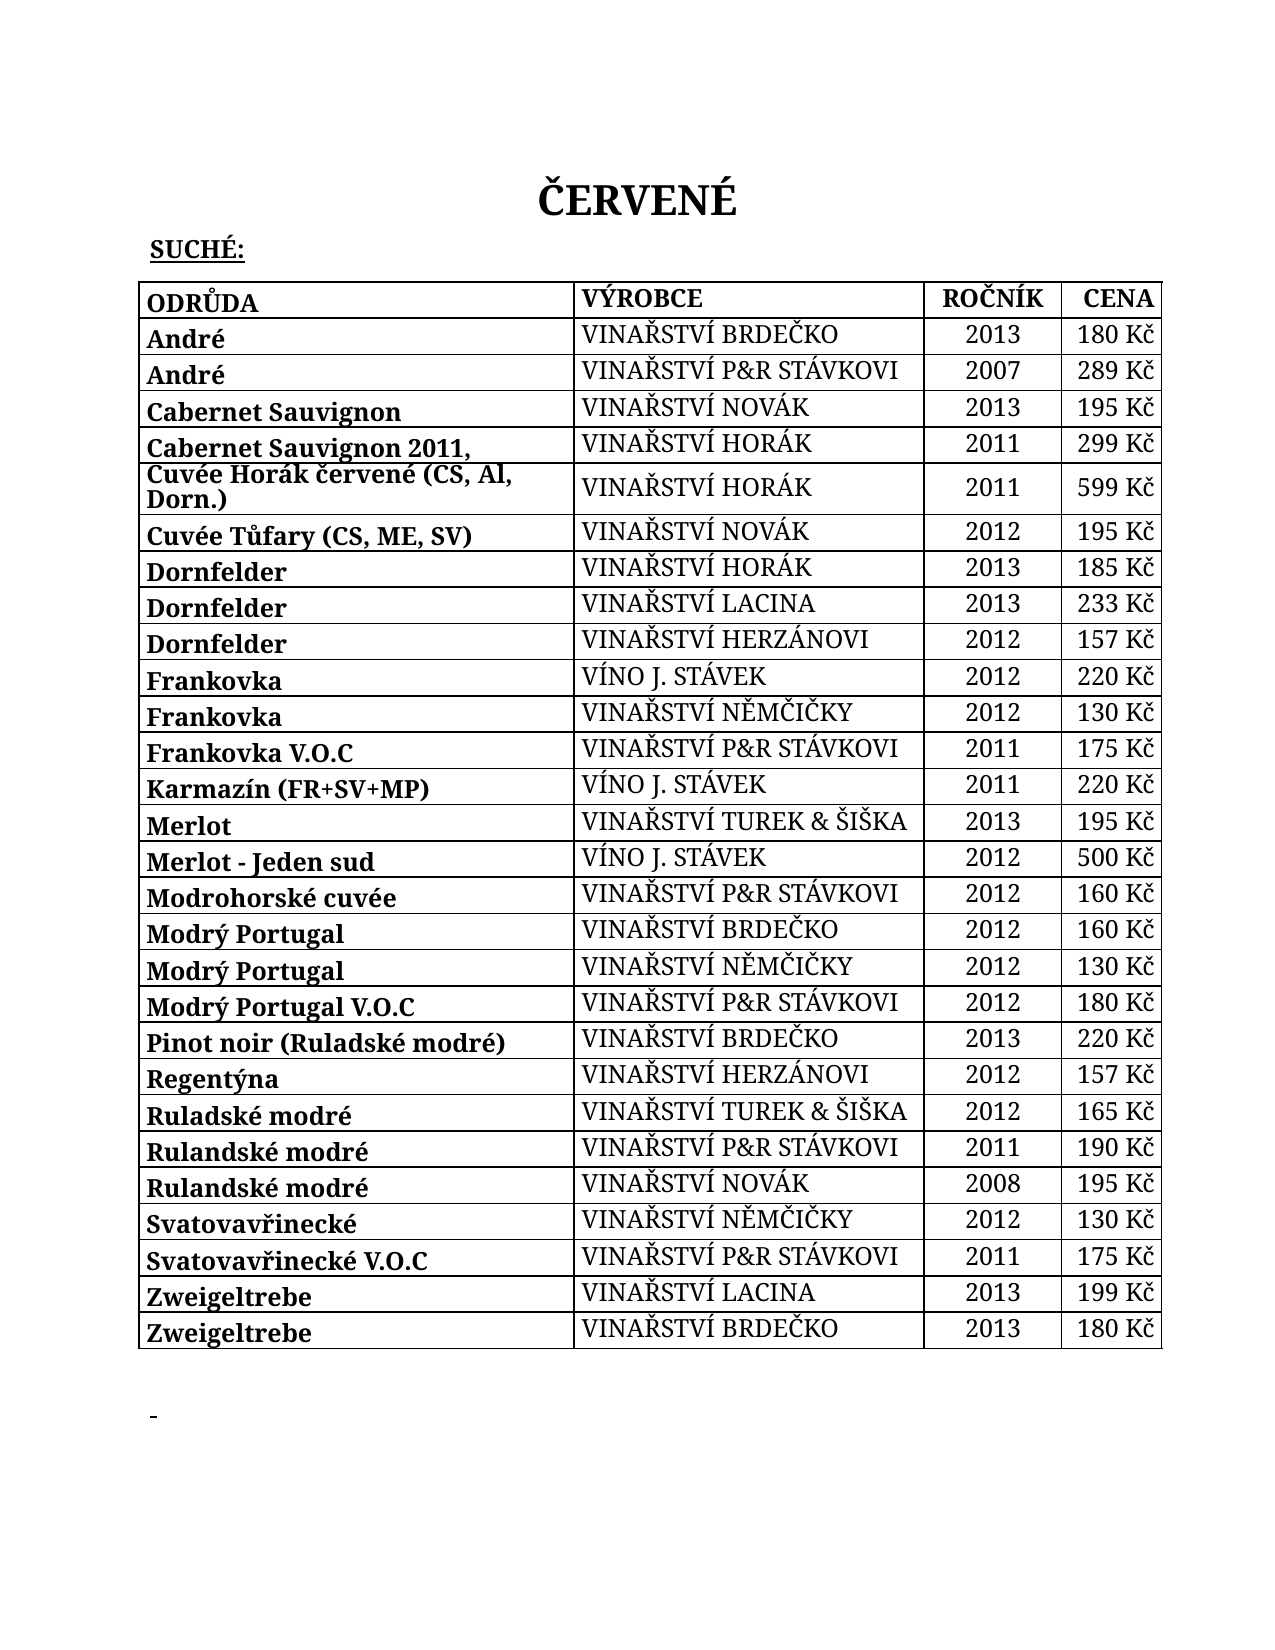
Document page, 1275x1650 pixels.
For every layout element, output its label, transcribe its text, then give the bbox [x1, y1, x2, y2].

table_cell 2011 [925, 464, 1061, 514]
table_cell VINAŘSTVÍ P&R STÁVKOVI [575, 355, 923, 390]
table_cell Modrohorské cuvée [140, 878, 573, 912]
table_cell 130 Kč [1062, 950, 1161, 985]
table_cell Dornfelder [140, 552, 573, 586]
table_cell 2013 [925, 1023, 1061, 1057]
table_cell 175 Kč [1062, 733, 1161, 767]
table_cell 2012 [925, 878, 1061, 912]
table_cell 220 Kč [1062, 1023, 1161, 1057]
table_cell VÍNO J. STÁVEK [575, 842, 923, 876]
table_cell VINAŘSTVÍ BRDEČKO [575, 1023, 923, 1057]
table_cell 2008 [925, 1168, 1061, 1202]
table_header VÝROBCE [575, 283, 923, 317]
table_cell 130 Kč [1062, 1204, 1161, 1239]
table_cell Regentýna [140, 1059, 573, 1094]
table_cell André [140, 355, 573, 390]
table_cell Dornfelder [140, 624, 573, 659]
table_cell 2013 [925, 319, 1061, 353]
table_cell VINAŘSTVÍ NĚMČIČKY [575, 950, 923, 985]
table_cell Frankovka V.O.C [140, 733, 573, 767]
table_cell Cabernet Sauvignon [140, 391, 573, 426]
table_cell VINAŘSTVÍ HORÁK [575, 552, 923, 586]
table_cell VINAŘSTVÍ P&R STÁVKOVI [575, 987, 923, 1021]
table_cell VINAŘSTVÍ NĚMČIČKY [575, 697, 923, 731]
table_cell 2013 [925, 1277, 1061, 1311]
table_cell 195 Kč [1062, 1168, 1161, 1202]
table_cell Zweigeltrebe [140, 1313, 573, 1347]
table_cell 160 Kč [1062, 914, 1161, 949]
table_cell VINAŘSTVÍ TUREK & ŠIŠKA [575, 1095, 923, 1130]
table_cell Svatovavřinecké V.O.C [140, 1240, 573, 1275]
table_cell 2012 [925, 624, 1061, 659]
table_cell Modrý Portugal V.O.C [140, 987, 573, 1021]
table_cell VINAŘSTVÍ NOVÁK [575, 515, 923, 550]
table_cell VINAŘSTVÍ BRDEČKO [575, 1313, 923, 1347]
table_cell 2012 [925, 515, 1061, 550]
table_cell 2011 [925, 1240, 1061, 1275]
text ČERVENÉ [150, 194, 1125, 221]
table_header ROČNÍK [925, 283, 1061, 317]
table_cell 2012 [925, 660, 1061, 695]
table_cell Cuvée Tůfary (CS, ME, SV) [140, 515, 573, 550]
table_cell VINAŘSTVÍ P&R STÁVKOVI [575, 1132, 923, 1166]
table_cell André [140, 319, 573, 353]
table_cell VINAŘSTVÍ NOVÁK [575, 391, 923, 426]
table_cell VINAŘSTVÍ LACINA [575, 1277, 923, 1311]
table_cell 2012 [925, 914, 1061, 949]
table_cell VÍNO J. STÁVEK [575, 660, 923, 695]
table_cell VINAŘSTVÍ NOVÁK [575, 1168, 923, 1202]
table_cell Cuvée Horák červené (CS, Al, Dorn.) [140, 464, 573, 514]
table_cell 2012 [925, 842, 1061, 876]
table_cell Rulandské modré [140, 1132, 573, 1166]
table_cell Zweigeltrebe [140, 1277, 573, 1311]
table_cell Modrý Portugal [140, 950, 573, 985]
table_cell VINAŘSTVÍ TUREK & ŠIŠKA [575, 805, 923, 840]
table_cell Svatovavřinecké [140, 1204, 573, 1239]
table_cell Modrý Portugal [140, 914, 573, 949]
table_cell 157 Kč [1062, 624, 1161, 659]
table_cell Frankovka [140, 660, 573, 695]
table_cell 2011 [925, 769, 1061, 804]
table_cell VINAŘSTVÍ HERZÁNOVI [575, 1059, 923, 1094]
table_cell 2012 [925, 1059, 1061, 1094]
table_cell 190 Kč [1062, 1132, 1161, 1166]
table_cell 220 Kč [1062, 769, 1161, 804]
table_cell Rulandské modré [140, 1168, 573, 1202]
table_cell 2013 [925, 1313, 1061, 1347]
table_cell 195 Kč [1062, 805, 1161, 840]
table_cell 2012 [925, 950, 1061, 985]
table_cell 175 Kč [1062, 1240, 1161, 1275]
table_cell 185 Kč [1062, 552, 1161, 586]
table_cell Karmazín (FR+SV+MP) [140, 769, 573, 804]
table_cell 2013 [925, 805, 1061, 840]
table_cell 180 Kč [1062, 1313, 1161, 1347]
table_cell 2011 [925, 733, 1061, 767]
table_cell Cabernet Sauvignon 2011, [140, 428, 573, 462]
table_cell 2013 [925, 588, 1061, 622]
table_cell 289 Kč [1062, 355, 1161, 390]
table_cell VÍNO J. STÁVEK [575, 769, 923, 804]
table_cell 165 Kč [1062, 1095, 1161, 1130]
table_cell 2012 [925, 1095, 1061, 1130]
table_cell 2007 [925, 355, 1061, 390]
table_cell Frankovka [140, 697, 573, 731]
table_cell 2012 [925, 987, 1061, 1021]
table_cell VINAŘSTVÍ P&R STÁVKOVI [575, 733, 923, 767]
table_cell VINAŘSTVÍ P&R STÁVKOVI [575, 1240, 923, 1275]
table_cell 299 Kč [1062, 428, 1161, 462]
table_cell 180 Kč [1062, 987, 1161, 1021]
table_cell 157 Kč [1062, 1059, 1161, 1094]
table_cell VINAŘSTVÍ HERZÁNOVI [575, 624, 923, 659]
table_cell 180 Kč [1062, 319, 1161, 353]
table_cell Ruladské modré [140, 1095, 573, 1130]
table_cell 2012 [925, 697, 1061, 731]
table_cell 130 Kč [1062, 697, 1161, 731]
table_cell 2011 [925, 428, 1061, 462]
table_cell VINAŘSTVÍ P&R STÁVKOVI [575, 878, 923, 912]
table_header CENA [1062, 283, 1161, 317]
table_cell 199 Kč [1062, 1277, 1161, 1311]
table_cell Pinot noir (Ruladské modré) [140, 1023, 573, 1057]
table_cell 2013 [925, 391, 1061, 426]
table_cell 2013 [925, 552, 1061, 586]
table_cell Merlot - Jeden sud [140, 842, 573, 876]
table_cell 195 Kč [1062, 391, 1161, 426]
text SUCHÉ: [150, 237, 1125, 264]
table_cell 599 Kč [1062, 464, 1161, 514]
table_cell 2012 [925, 1204, 1061, 1239]
table_cell VINAŘSTVÍ BRDEČKO [575, 319, 923, 353]
table_cell 500 Kč [1062, 842, 1161, 876]
table_cell Dornfelder [140, 588, 573, 622]
table_cell VINAŘSTVÍ LACINA [575, 588, 923, 622]
table_cell VINAŘSTVÍ NĚMČIČKY [575, 1204, 923, 1239]
table_cell 2011 [925, 1132, 1061, 1166]
table_cell VINAŘSTVÍ HORÁK [575, 464, 923, 514]
table_cell VINAŘSTVÍ HORÁK [575, 428, 923, 462]
table_cell 220 Kč [1062, 660, 1161, 695]
table_cell 195 Kč [1062, 515, 1161, 550]
table_header ODRŮDA [140, 283, 573, 317]
table_cell VINAŘSTVÍ BRDEČKO [575, 914, 923, 949]
table_cell 233 Kč [1062, 588, 1161, 622]
table_cell 160 Kč [1062, 878, 1161, 912]
table_cell Merlot [140, 805, 573, 840]
